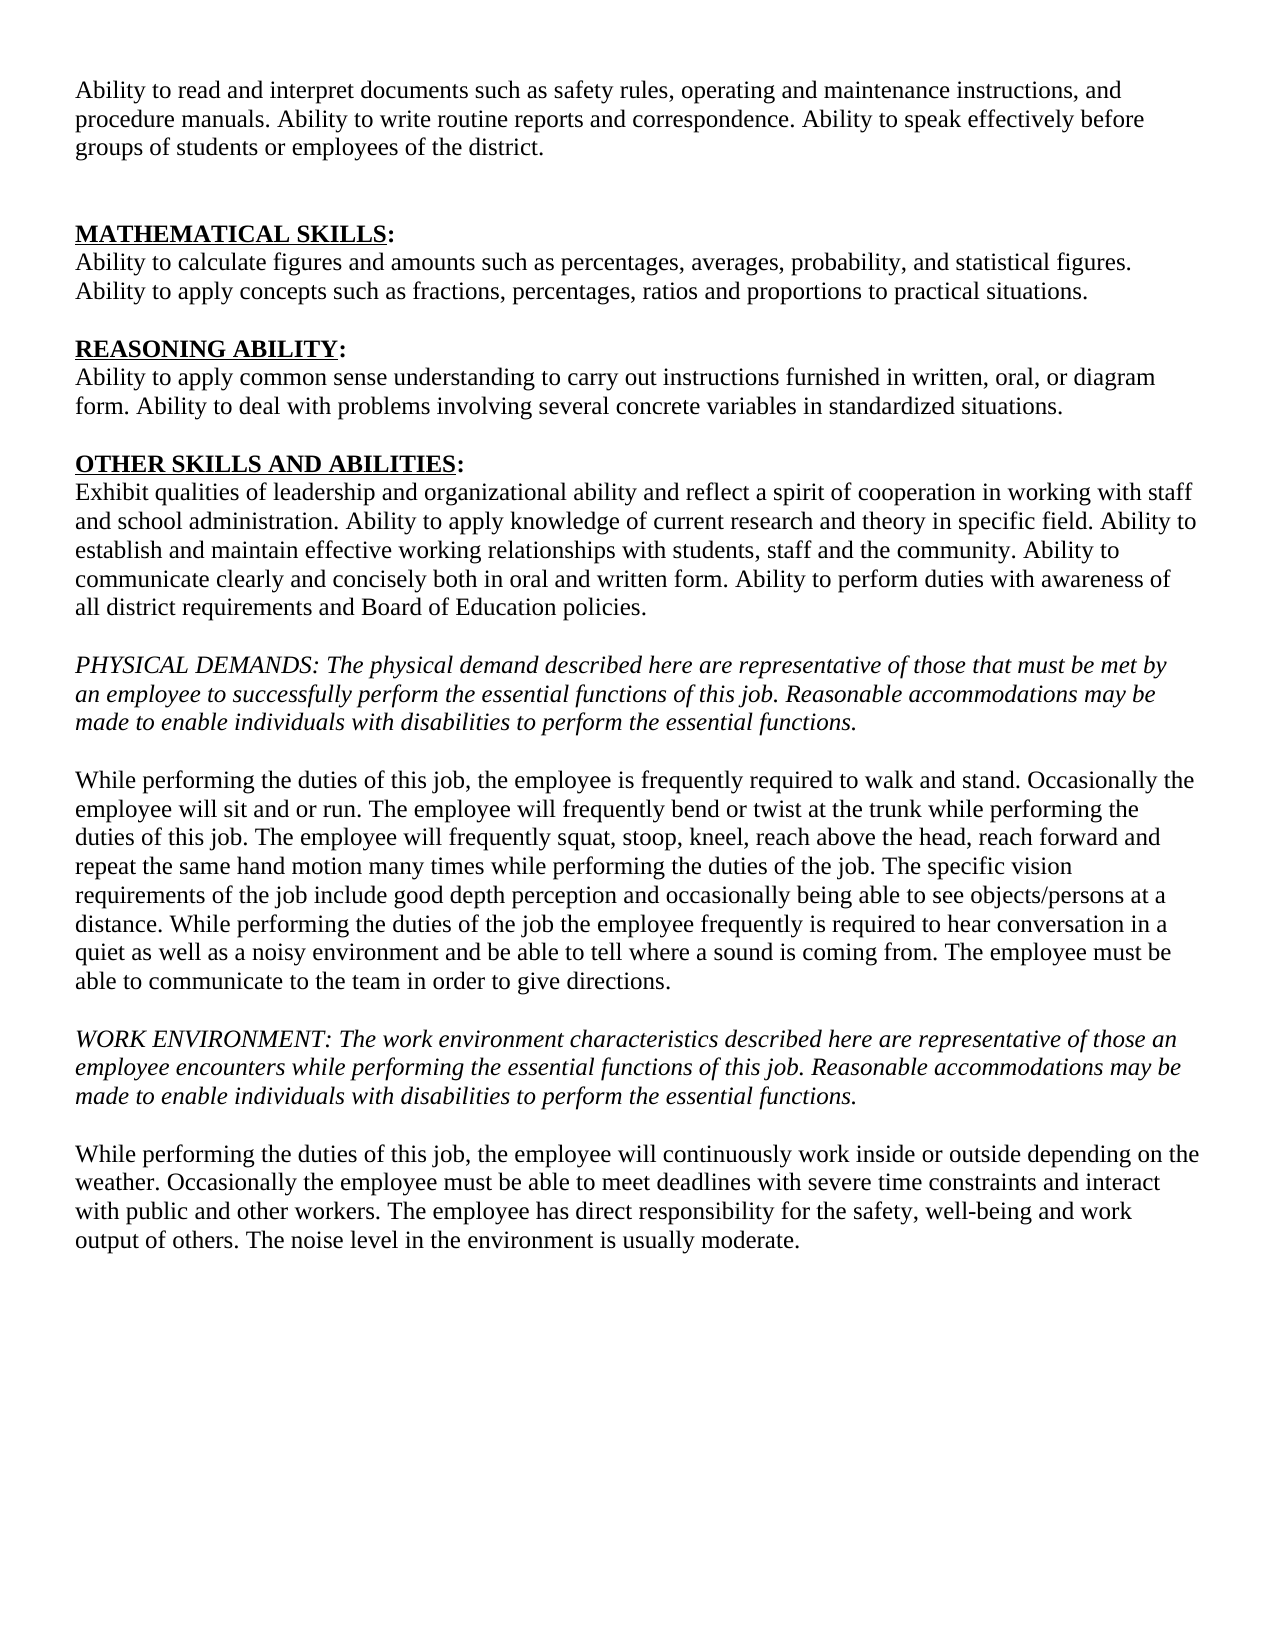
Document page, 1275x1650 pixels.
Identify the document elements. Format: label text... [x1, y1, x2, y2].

text Exhibit qualities of leadership and organizational ability and reflect a spirit of cooperation in working with staff and school administration. Ability to apply knowledge of current research and theory in specific field. Ability to establish and maintain effective working relationships with students, staff and the community. Ability to communicate clearly and concisely both in oral and written form. Ability to perform duties with awareness of all district requirements and Board of Education policies. [75, 477, 1200, 621]
text MATHEMATICAL SKILLS: [75, 219, 1200, 247]
text Ability to calculate figures and amounts such as percentages, averages, probability, and statistical figures. Ability to apply concepts such as fractions, percentages, ratios and proportions to practical situations. [75, 247, 1200, 305]
text OTHER SKILLS AND ABILITIES: [75, 449, 1200, 477]
text REASONING ABILITY: [75, 334, 1200, 362]
text WORK ENVIRONMENT: The work environment characteristics described here are representative of those an employee encounters while performing the essential functions of this job. Reasonable accommodations may be made to enable individuals with disabilities to perform the essential functions. [75, 1024, 1200, 1110]
text Ability to read and interpret documents such as safety rules, operating and maintenance instructions, and procedure manuals. Ability to write routine reports and correspondence. Ability to speak effectively before groups of students or employees of the district. [75, 75, 1200, 161]
text Ability to apply common sense understanding to carry out instructions furnished in written, oral, or diagram form. Ability to deal with problems involving several concrete variables in standardized situations. [75, 362, 1200, 420]
text PHYSICAL DEMANDS: The physical demand described here are representative of those that must be met by an employee to successfully perform the essential functions of this job. Reasonable accommodations may be made to enable individuals with disabilities to perform the essential functions. [75, 650, 1200, 736]
text While performing the duties of this job, the employee is frequently required to walk and stand. Occasionally the employee will sit and or run. The employee will frequently bend or twist at the trunk while performing the duties of this job. The employee will frequently squat, stoop, kneel, reach above the head, reach forward and repeat the same hand motion many times while performing the duties of the job. The specific vision requirements of the job include good depth perception and occasionally being able to see objects/persons at a distance. While performing the duties of the job the employee frequently is required to hear conversation in a quiet as well as a noisy environment and be able to tell where a sound is coming from. The employee must be able to communicate to the team in order to give directions. [75, 765, 1200, 995]
text While performing the duties of this job, the employee will continuously work inside or outside depending on the weather. Occasionally the employee must be able to meet deadlines with severe time constraints and interact with public and other workers. The employee has direct responsibility for the safety, well-being and work output of others. The noise level in the environment is usually moderate. [75, 1139, 1200, 1254]
